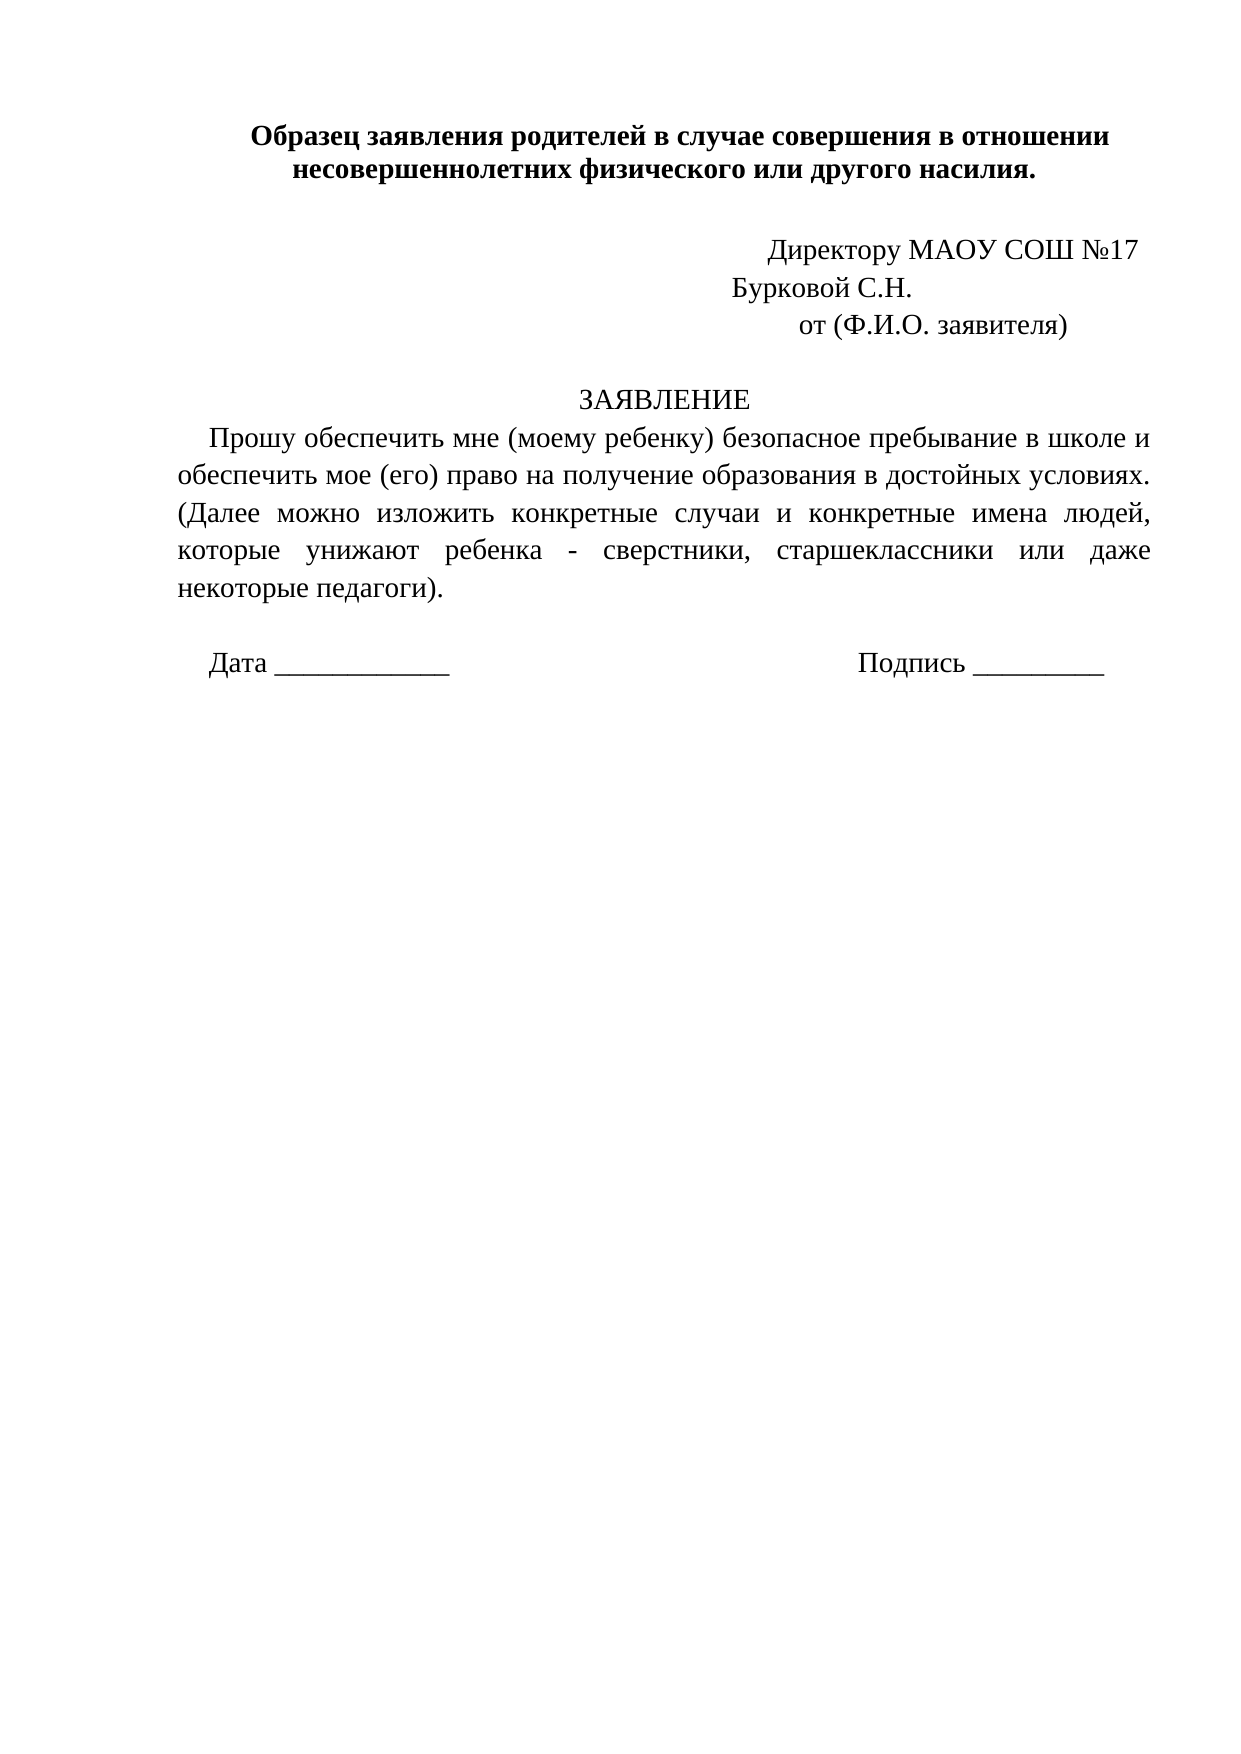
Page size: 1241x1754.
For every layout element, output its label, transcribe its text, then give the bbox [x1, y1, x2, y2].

text ЗАЯВЛЕНИЕ [177, 379, 1152, 417]
text от (Ф.И.О. заявителя) [767, 304, 1152, 342]
text Директору МАОУ СОШ №17 [767, 229, 1152, 267]
text Бурковой С.Н. [177, 267, 1152, 304]
text Дата ____________ Подпись _________ [177, 642, 1152, 679]
text Образец заявления родителей в случае совершения в отношении несовершеннолетних физического или другого насилия. [177, 118, 1152, 185]
text Прошу обеспечить мне (моему ребенку) безопасное пребывание в школе и обеспечить мое (его) право на получение образования в достойных условиях. (Далее можно изложить конкретные случаи и конкретные имена людей, которые унижают ребенка - сверстники, старшеклассники или даже некоторые педагоги). [177, 417, 1152, 604]
